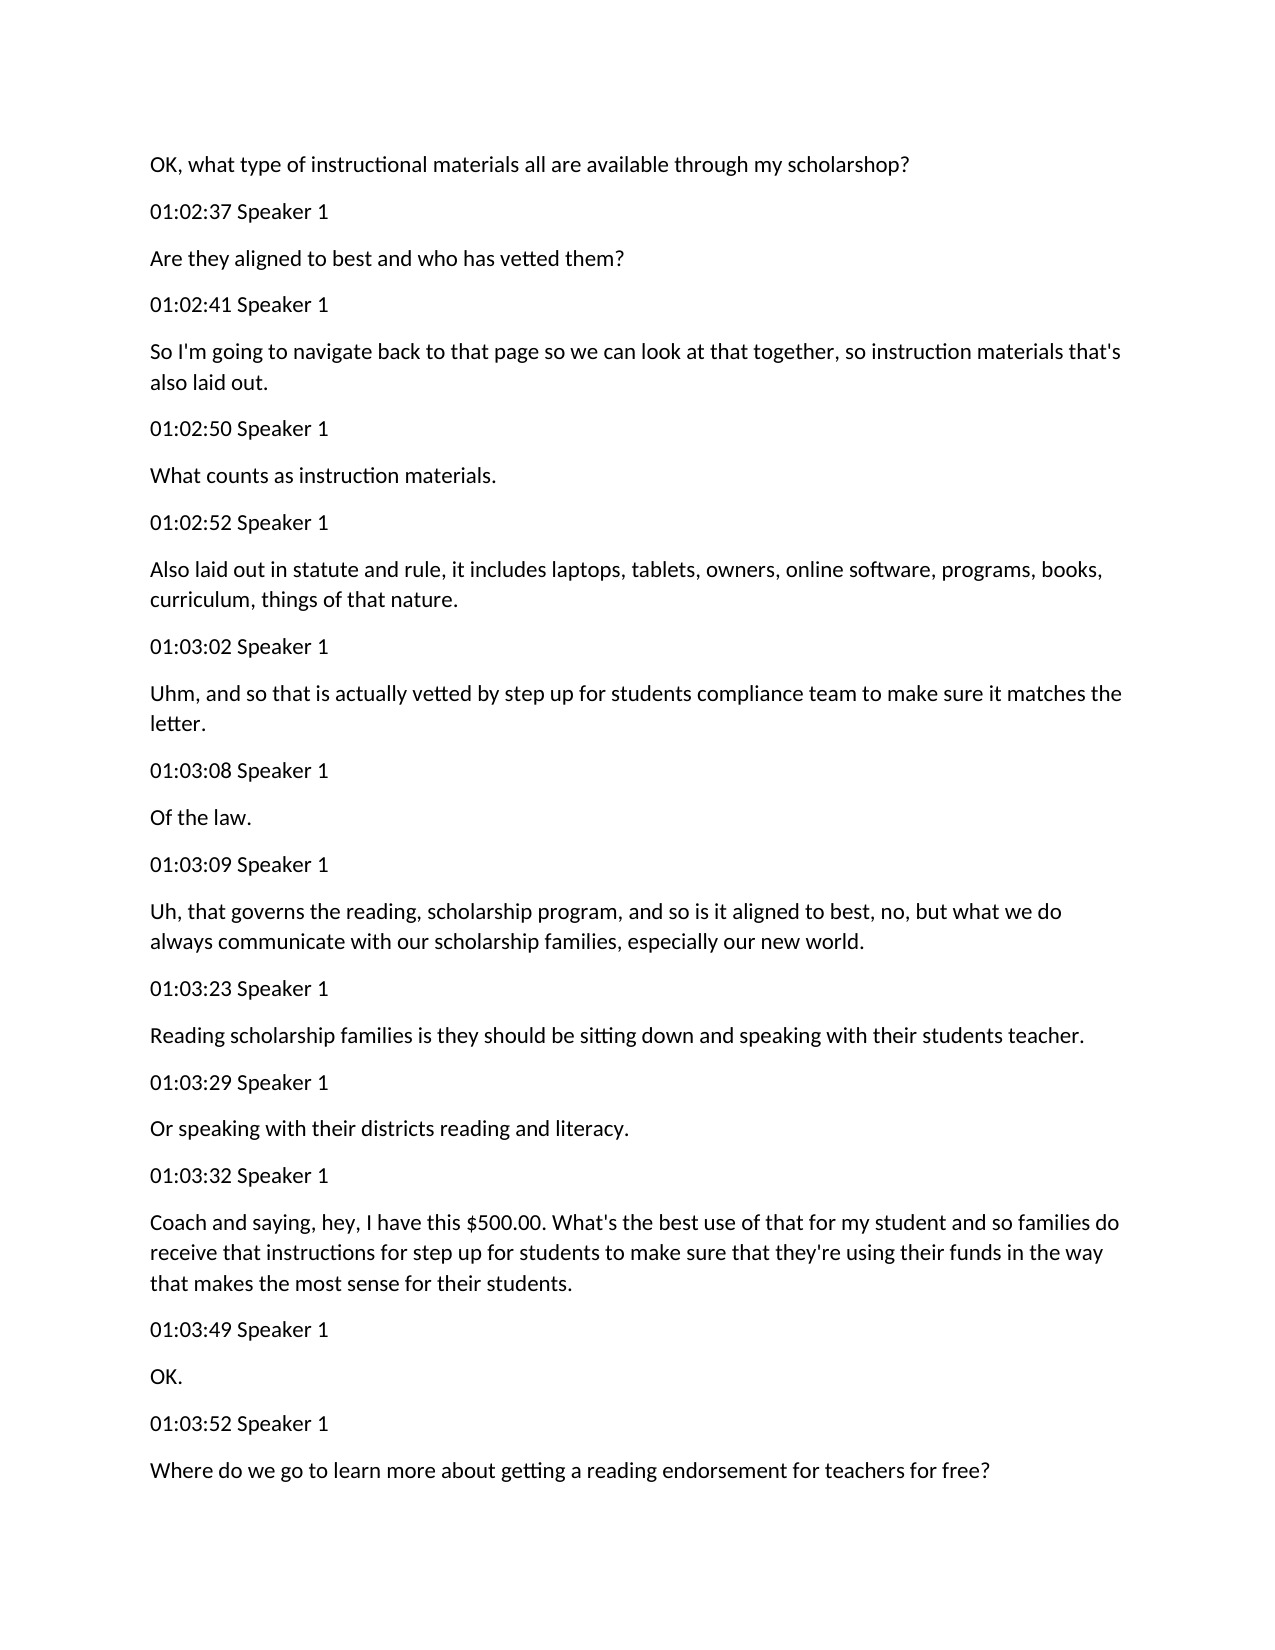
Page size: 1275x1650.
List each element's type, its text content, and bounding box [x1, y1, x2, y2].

text 01:02:41 Speaker 1 [150, 291, 1125, 319]
text Uh, that governs the reading, scholarship program, and so is it aligned to best, no, but what we do always communicate with our scholarship families, especially our new world. [150, 897, 1125, 955]
text Where do we go to learn more about getting a reading endorsement for teachers for free? [150, 1456, 1125, 1484]
text Uhm, and so that is actually vetted by step up for students compliance team to make sure it matches the letter. [150, 679, 1125, 737]
text Of the law. [150, 803, 1125, 831]
text 01:03:32 Speaker 1 [150, 1161, 1125, 1189]
text 01:03:52 Speaker 1 [150, 1409, 1125, 1437]
text Coach and saying, hey, I have this $500.00. What's the best use of that for my student and so families do receive that instructions for step up for students to make sure that they're using their funds in the way that makes the most sense for their students. [150, 1208, 1125, 1297]
text Or speaking with their districts reading and literacy. [150, 1114, 1125, 1143]
text 01:03:23 Speaker 1 [150, 974, 1125, 1002]
text 01:03:49 Speaker 1 [150, 1316, 1125, 1344]
text Also laid out in statute and rule, it includes laptops, tablets, owners, online software, programs, books, curriculum, things of that nature. [150, 555, 1125, 613]
text 01:03:09 Speaker 1 [150, 850, 1125, 878]
text 01:02:37 Speaker 1 [150, 197, 1125, 225]
text 01:03:08 Speaker 1 [150, 756, 1125, 784]
text 01:03:02 Speaker 1 [150, 632, 1125, 660]
text So I'm going to navigate back to that page so we can look at that together, so instruction materials that's also laid out. [150, 337, 1125, 396]
text OK. [150, 1362, 1125, 1391]
text What counts as instruction materials. [150, 461, 1125, 489]
text 01:03:29 Speaker 1 [150, 1068, 1125, 1096]
text Reading scholarship families is they should be sitting down and speaking with their students teacher. [150, 1021, 1125, 1049]
text 01:02:52 Speaker 1 [150, 508, 1125, 536]
text Are they aligned to best and who has vetted them? [150, 244, 1125, 272]
text 01:02:50 Speaker 1 [150, 414, 1125, 443]
text OK, what type of instructional materials all are available through my scholarshop? [150, 150, 1125, 178]
